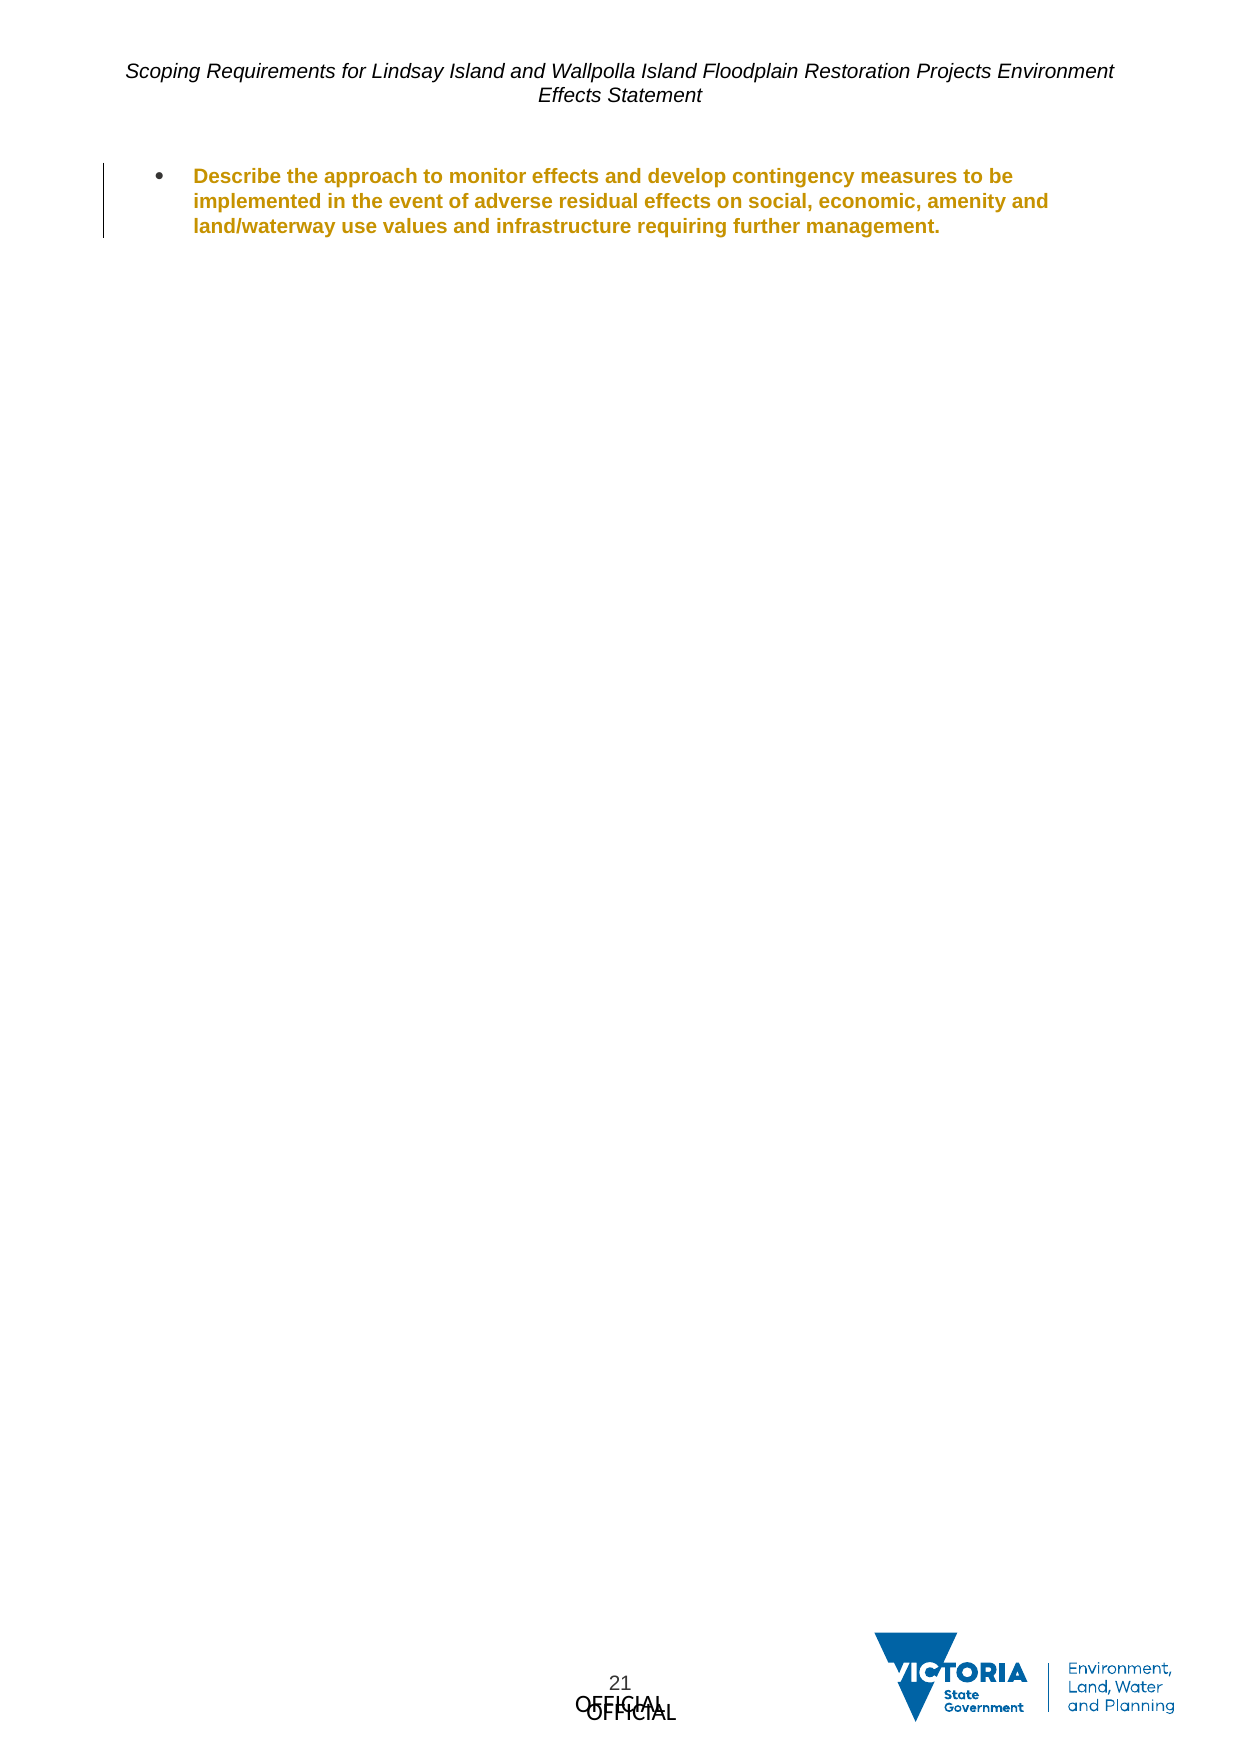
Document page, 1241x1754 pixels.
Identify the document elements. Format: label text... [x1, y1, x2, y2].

list Describe the approach to monitor effects and develop contingency measures to be implemented in the event of adverse residual effects on social, economic, amenity and land/waterway use values and infrastructure requiring further management. [156, 162, 1122, 237]
